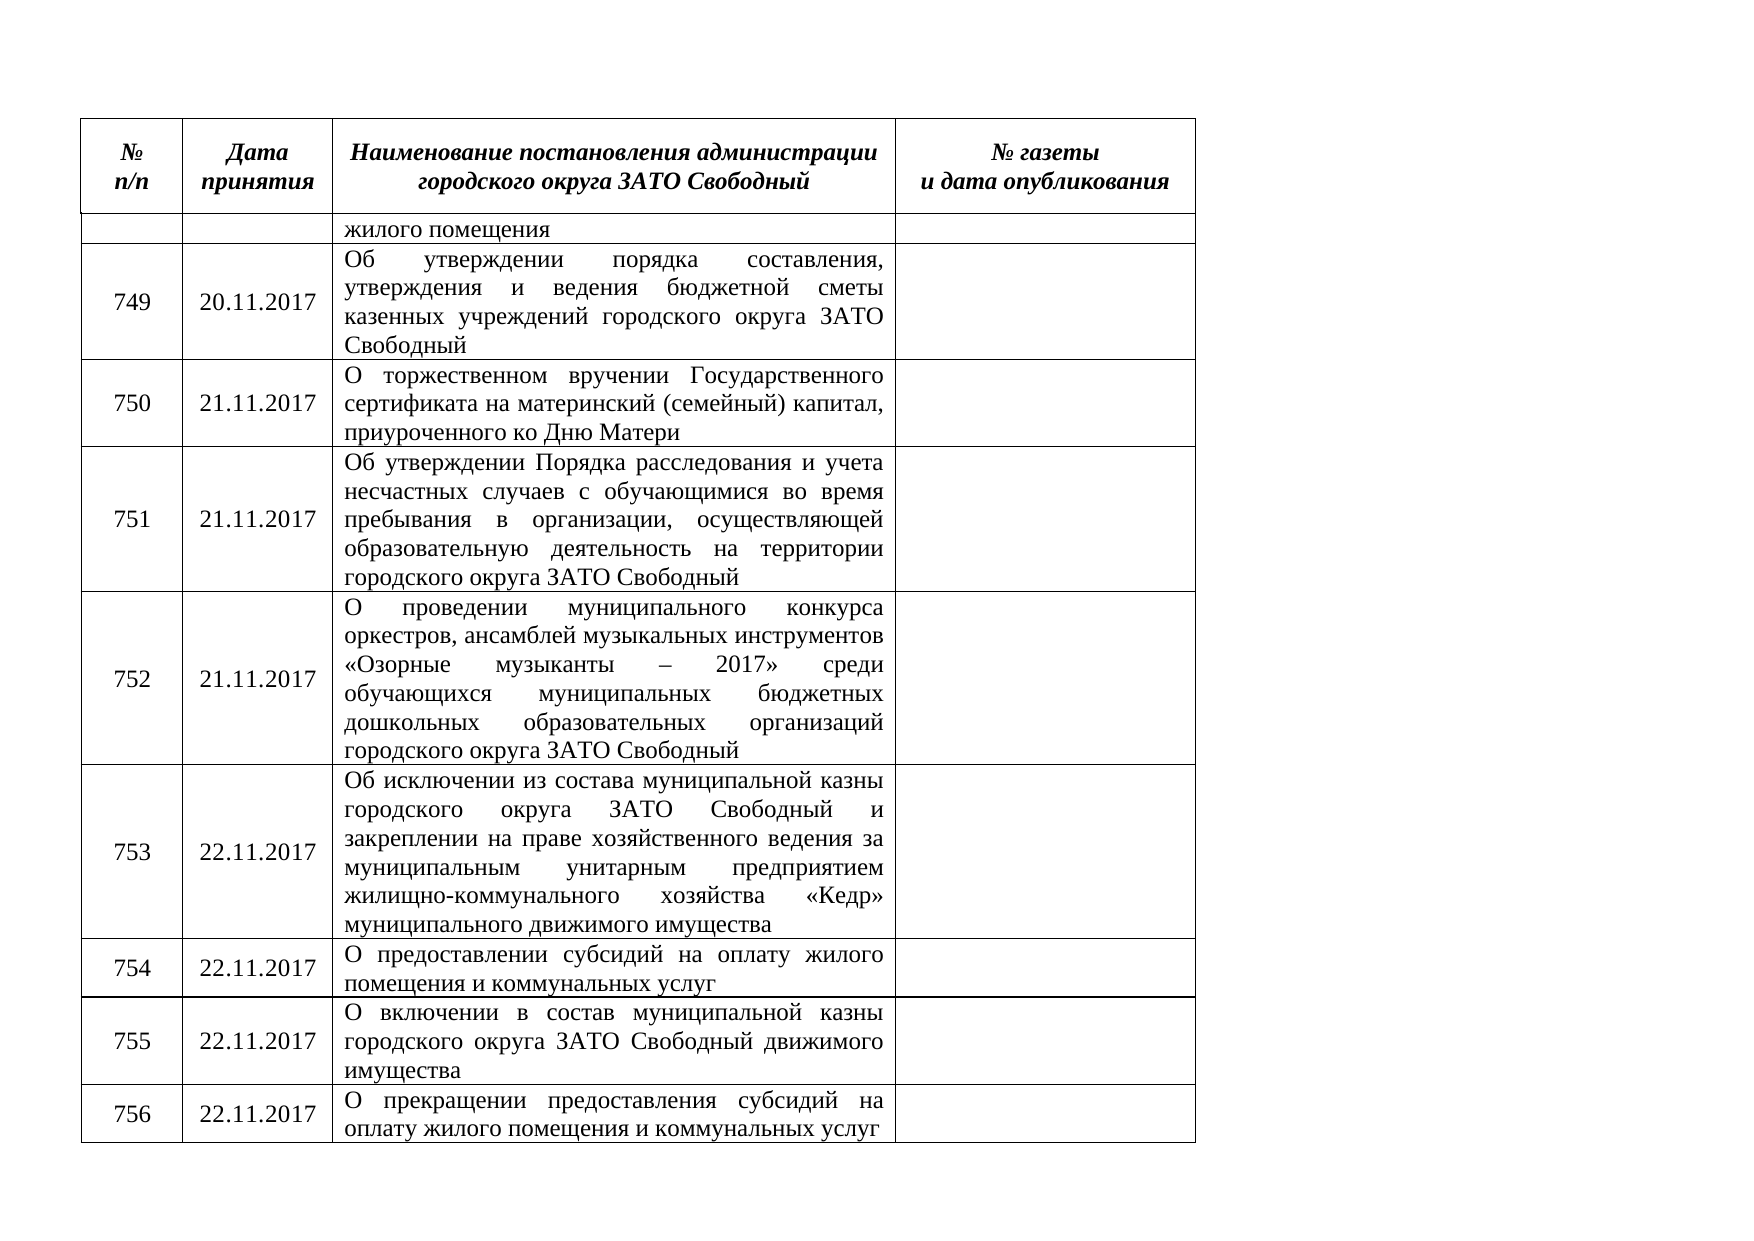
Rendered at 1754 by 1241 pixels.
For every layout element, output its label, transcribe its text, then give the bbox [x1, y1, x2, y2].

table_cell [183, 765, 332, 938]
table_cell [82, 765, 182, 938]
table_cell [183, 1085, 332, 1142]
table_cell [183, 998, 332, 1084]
table_header № п/п [81, 119, 182, 213]
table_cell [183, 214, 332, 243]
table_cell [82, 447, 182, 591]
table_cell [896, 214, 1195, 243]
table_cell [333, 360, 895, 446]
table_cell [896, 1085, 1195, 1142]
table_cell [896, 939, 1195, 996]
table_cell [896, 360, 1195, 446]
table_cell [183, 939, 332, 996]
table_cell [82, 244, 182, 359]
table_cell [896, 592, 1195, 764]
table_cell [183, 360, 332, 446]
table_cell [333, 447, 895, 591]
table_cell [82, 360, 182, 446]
table_header Дата принятия [183, 119, 332, 213]
table_header № газеты и дата опубликования [896, 119, 1195, 213]
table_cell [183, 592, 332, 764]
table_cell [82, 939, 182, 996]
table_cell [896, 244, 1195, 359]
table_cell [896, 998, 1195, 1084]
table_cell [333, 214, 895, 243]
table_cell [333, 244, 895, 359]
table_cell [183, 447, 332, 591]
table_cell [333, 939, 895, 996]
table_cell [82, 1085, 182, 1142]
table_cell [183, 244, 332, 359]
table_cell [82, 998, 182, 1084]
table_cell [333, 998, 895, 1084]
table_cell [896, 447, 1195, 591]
table_header Наименование постановления администрации городского округа ЗАТО Свободный [333, 119, 895, 213]
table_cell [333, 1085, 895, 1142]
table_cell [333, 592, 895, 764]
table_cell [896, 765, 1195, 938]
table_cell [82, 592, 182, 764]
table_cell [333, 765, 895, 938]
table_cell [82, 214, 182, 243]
